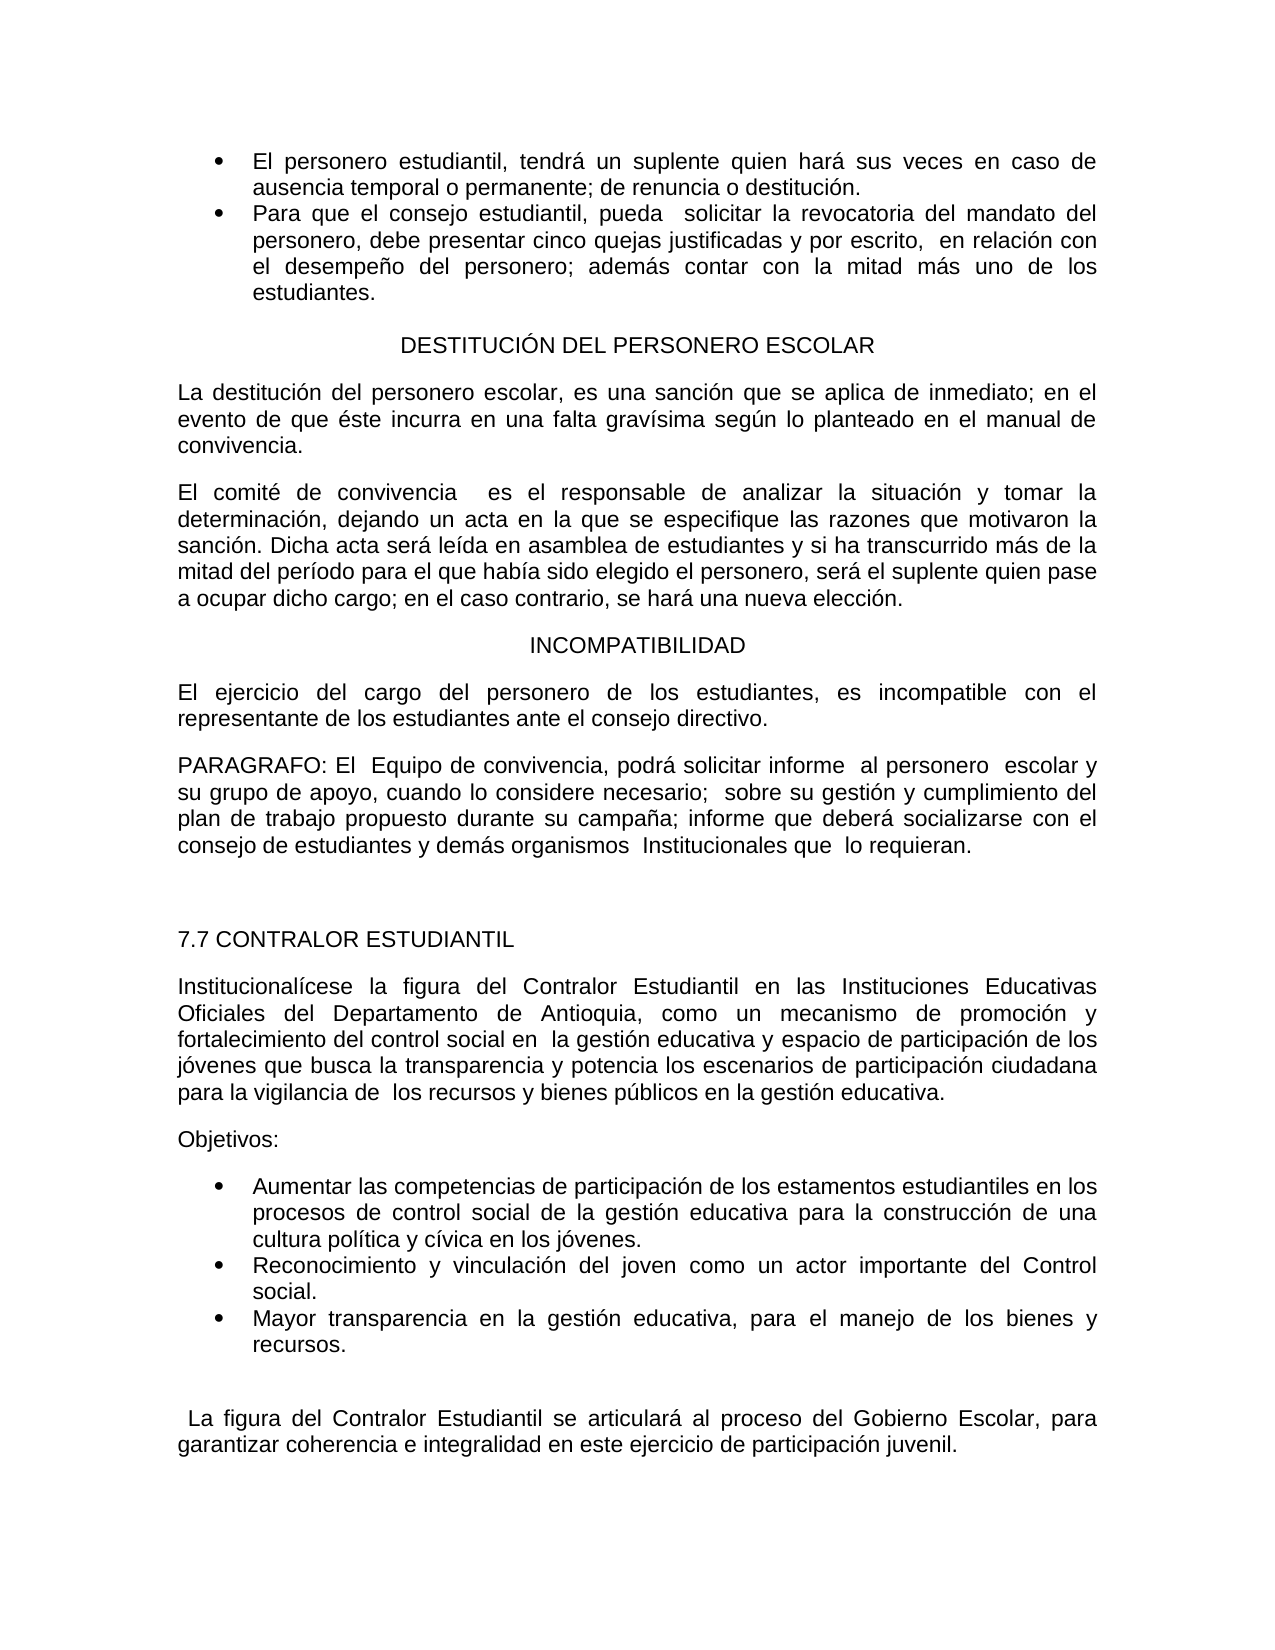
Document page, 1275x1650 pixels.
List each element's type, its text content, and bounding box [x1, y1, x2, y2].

text El comité de convivencia es el responsable de analizar la situación y tomar la determinación, dejando un acta en la que se especifique las razones que motivaron la sanción. Dicha acta será leída en asamblea de estudiantes y si ha transcurrido más de la mitad del período para el que había sido elegido el personero, será el suplente quien pase a ocupar dicho cargo; en el caso contrario, se hará una nueva elección. [177, 479, 1098, 611]
list Reconocimiento y vinculación del joven como un actor importante del Control social. [215, 1252, 1098, 1305]
text La destitución del personero escolar, es una sanción que se aplica de inmediato; en el evento de que éste incurra en una falta gravísima según lo planteado en el manual de convivencia. [177, 379, 1098, 458]
list Para que el consejo estudiantil, pueda solicitar la revocatoria del mandato del personero, debe presentar cinco quejas justificadas y por escrito, en relación con el desempeño del personero; además contar con la mitad más uno de los estudiantes. [215, 200, 1098, 306]
text Institucionalícese la figura del Contralor Estudiantil en las Instituciones Educativas Oficiales del Departamento de Antioquia, como un mecanismo de promoción y fortalecimiento del control social en la gestión educativa y espacio de participación de los jóvenes que busca la transparencia y potencia los escenarios de participación ciudadana para la vigilancia de los recursos y bienes públicos en la gestión educativa. [177, 973, 1098, 1105]
list Aumentar las competencias de participación de los estamentos estudiantiles en los procesos de control social de la gestión educativa para la construcción de una cultura política y cívica en los jóvenes. [215, 1173, 1098, 1252]
text INCOMPATIBILIDAD [177, 632, 1098, 658]
text PARAGRAFO: El Equipo de convivencia, podrá solicitar informe al personero escolar y su grupo de apoyo, cuando lo considere necesario; sobre su gestión y cumplimiento del plan de trabajo propuesto durante su campaña; informe que deberá socializarse con el consejo de estudiantes y demás organismos Institucionales que lo requieran. [177, 752, 1098, 858]
list El personero estudiantil, tendrá un suplente quien hará sus veces en caso de ausencia temporal o permanente; de renuncia o destitución. [215, 148, 1098, 200]
text DESTITUCIÓN DEL PERSONERO ESCOLAR [177, 332, 1098, 358]
text La figura del Contralor Estudiantil se articulará al proceso del Gobierno Escolar, para garantizar coherencia e integralidad en este ejercicio de participación juvenil. [177, 1404, 1098, 1457]
list Mayor transparencia en la gestión educativa, para el manejo de los bienes y recursos. [215, 1305, 1098, 1357]
text Objetivos: [177, 1126, 1098, 1152]
text El ejercicio del cargo del personero de los estudiantes, es incompatible con el representante de los estudiantes ante el consejo directivo. [177, 679, 1098, 732]
text 7.7 CONTRALOR ESTUDIANTIL [177, 926, 1098, 952]
